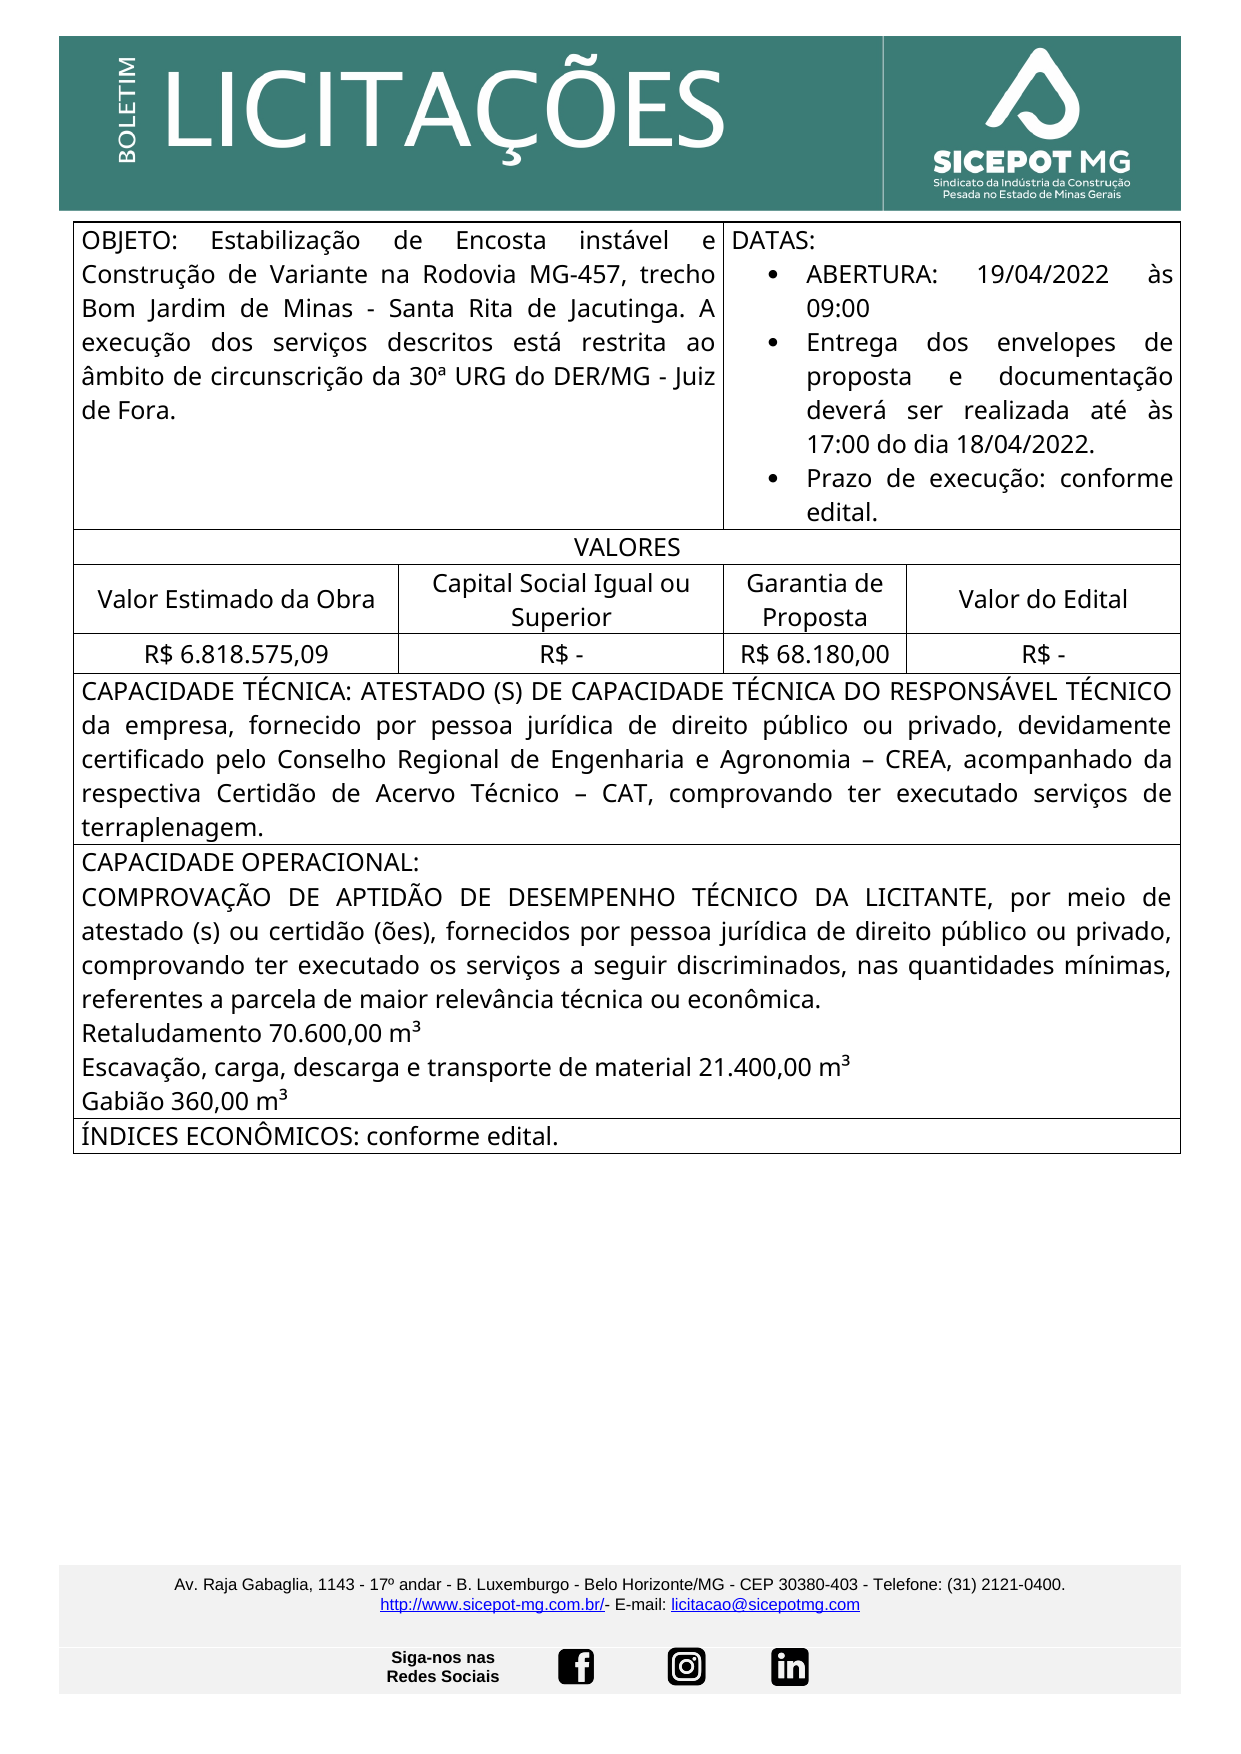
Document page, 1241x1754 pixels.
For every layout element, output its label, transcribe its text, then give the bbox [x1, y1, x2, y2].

table_cell CAPACIDADE TÉCNICA: ATESTADO (S) DE CAPACIDADE TÉCNICA DO RESPONSÁVEL TÉCNICO da empresa, fornecido por pessoa jurídica de direito público ou privado, devidamente certificado pelo Conselho Regional de Engenharia e Agronomia – CREA, acompanhado da respectiva Certidão de Acervo Técnico – CAT, comprovando ter executado serviços de terraplenagem. [74, 674, 1180, 844]
table_cell R$ 6.818.575,09 [74, 634, 398, 673]
picture [667, 1647, 706, 1686]
table_cell R$ 68.180,00 [724, 634, 906, 673]
picture [771, 1648, 809, 1686]
picture [59, 36, 1181, 211]
picture [557, 1648, 594, 1685]
table_cell Garantia de Proposta [724, 565, 906, 633]
table_cell Valor Estimado da Obra [74, 565, 398, 633]
table_cell ÍNDICES ECONÔMICOS: conforme edital. [74, 1119, 1180, 1153]
table_cell CAPACIDADE OPERACIONAL: COMPROVAÇÃO DE APTIDÃO DE DESEMPENHO TÉCNICO DA LICITANTE, por meio de atestado (s) ou certidão (ões), fornecidos por pessoa jurídica de direito público ou privado, comprovando ter executado os serviços a seguir discriminados, nas quantidades mínimas, referentes a parcela de maior relevância técnica ou econômica. Retaludamento 70.600,00 m³ Escavação, carga, descarga e transporte de material 21.400,00 m³ Gabião 360,00 m³ [74, 845, 1180, 1118]
table_cell Valor do Edital [907, 565, 1180, 633]
table_cell VALORES [74, 530, 1180, 564]
table_cell R$ - [907, 634, 1180, 673]
table_cell OBJETO: Estabilização de Encosta instável e Construção de Variante na Rodovia MG-457, trecho Bom Jardim de Minas - Santa Rita de Jacutinga. A execução dos serviços descritos está restrita ao âmbito de circunscrição da 30ª URG do DER/MG - Juiz de Fora. [74, 223, 723, 529]
table_cell R$ - [399, 634, 723, 673]
table_cell Capital Social Igual ou Superior [399, 565, 723, 633]
table_cell DATAS: ABERTURA: 19/04/2022 às 09:00 Entrega dos envelopes de proposta e documentação deverá ser realizada até às 17:00 do dia 18/04/2022. Prazo de execução: conforme edital. [724, 223, 1180, 529]
